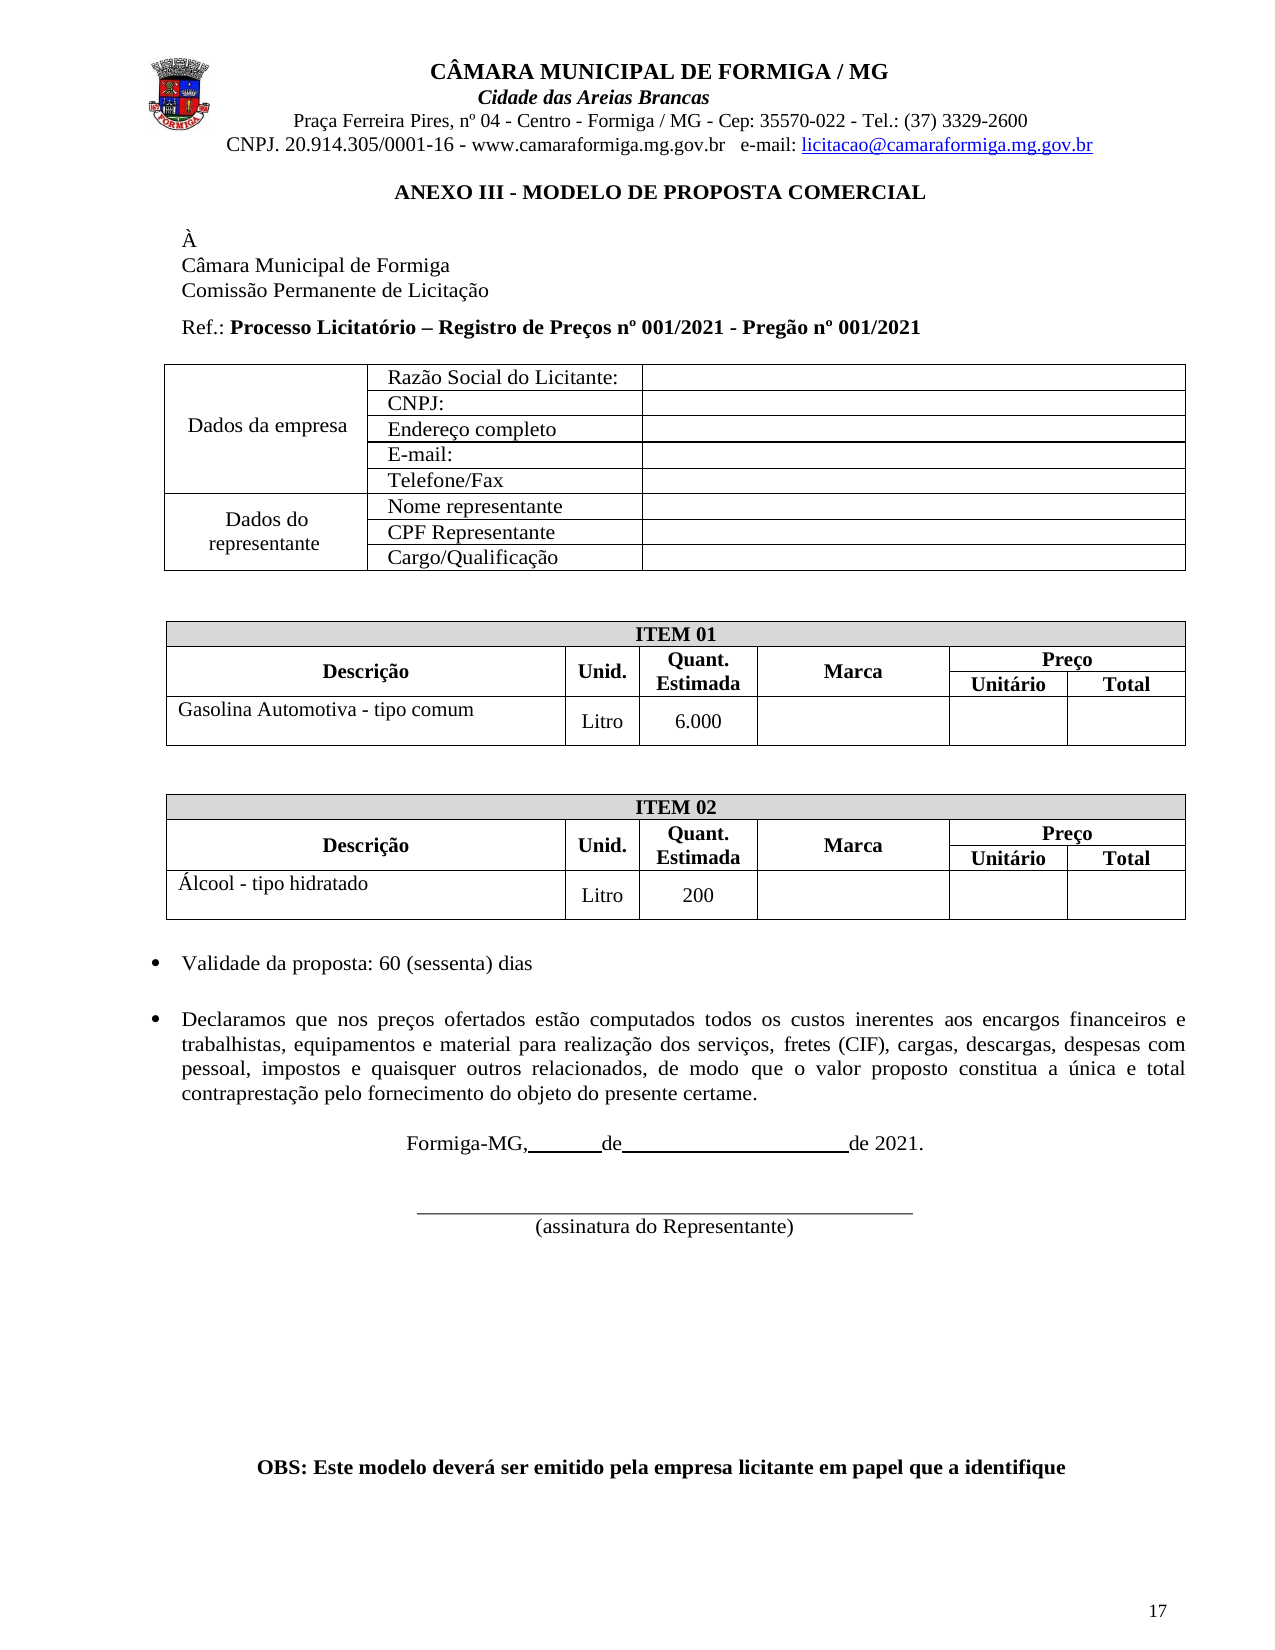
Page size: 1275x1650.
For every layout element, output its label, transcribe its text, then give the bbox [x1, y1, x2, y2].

table_cell Preço [950, 820, 1185, 844]
table_cell [643, 545, 1185, 570]
list Validade da proposta: 60 (sessenta) dias [152, 951, 1186, 975]
table_cell Total [1068, 846, 1185, 869]
table_cell E-mail: [368, 443, 642, 467]
table_cell [643, 520, 1185, 544]
table_cell Endereço completo [368, 416, 642, 441]
table_header [643, 365, 1185, 390]
table_cell Litro [566, 871, 639, 919]
table_cell 200 [640, 871, 757, 919]
table_cell Gasolina Automotiva - tipo comum [167, 697, 565, 745]
table_cell Unitário [950, 672, 1067, 696]
table_header Razão Social do Licitante: [368, 365, 642, 390]
table_cell [643, 416, 1185, 441]
list Declaramos que nos preços ofertados estão computados todos os custos inerentes aos encargos financeiros e trabalhistas, equipamentos e material para realização dos serviços, fretes (CIF), cargas, descargas, despesas com pessoal, impostos e quaisquer outros relacionados, de modo que o valor proposto constitua a única e total contraprestação pelo fornecimento do objeto do presente certame. [152, 1007, 1186, 1105]
table_cell [950, 697, 1067, 745]
table_cell Nome representante [368, 494, 642, 519]
table_cell [950, 871, 1067, 919]
table_cell [1068, 871, 1185, 919]
table_cell [758, 697, 949, 745]
table_cell [643, 443, 1185, 467]
table_cell Litro [566, 697, 639, 745]
table_cell Unitário [950, 846, 1067, 869]
table_cell Dados do representante [165, 494, 367, 570]
table_cell CNPJ: [368, 391, 642, 415]
table_cell Descrição [167, 647, 565, 696]
table_cell Telefone/Fax [368, 469, 642, 493]
table_cell Preço [950, 647, 1185, 671]
table_cell Álcool - tipo hidratado [167, 871, 565, 919]
table_cell Cargo/Qualificação [368, 545, 642, 570]
text OBS: Este modelo deverá ser emitido pela empresa licitante em papel que a identifique [152, 1455, 1171, 1479]
table_cell [643, 391, 1185, 415]
table_header ITEM 01 [167, 622, 1185, 646]
text Comissão Permanente de Licitação [181, 278, 1167, 302]
picture [148, 57, 211, 131]
table_cell [643, 494, 1185, 519]
text Câmara Municipal de Formiga [181, 253, 1167, 277]
text Formiga-MG, de de 2021. [406, 1131, 1167, 1154]
table_cell Marca [758, 647, 949, 696]
table_cell Marca [758, 820, 949, 869]
text Ref.: Processo Licitatório – Registro de Preços nº 001/2021 - Pregão nº 001/2021 [181, 315, 1169, 339]
table_cell Unid. [566, 820, 639, 869]
table_header ITEM 02 [167, 795, 1185, 819]
table_cell Unid. [566, 647, 639, 696]
table_cell Quant. Estimada [640, 647, 757, 696]
table_header Dados da empresa [165, 365, 367, 493]
text ANEXO III - MODELO DE PROPOSTA COMERCIAL [152, 182, 1169, 204]
table_cell Total [1068, 672, 1185, 696]
text À [181, 228, 1167, 252]
text (assinatura do Representante) [271, 1203, 1058, 1237]
table_cell CPF Representante [368, 520, 642, 544]
table_cell Quant. Estimada [640, 820, 757, 869]
table_cell [643, 469, 1185, 493]
table_cell Descrição [167, 820, 565, 869]
table_cell [758, 871, 949, 919]
table_cell [1068, 697, 1185, 745]
table_cell 6.000 [640, 697, 757, 745]
